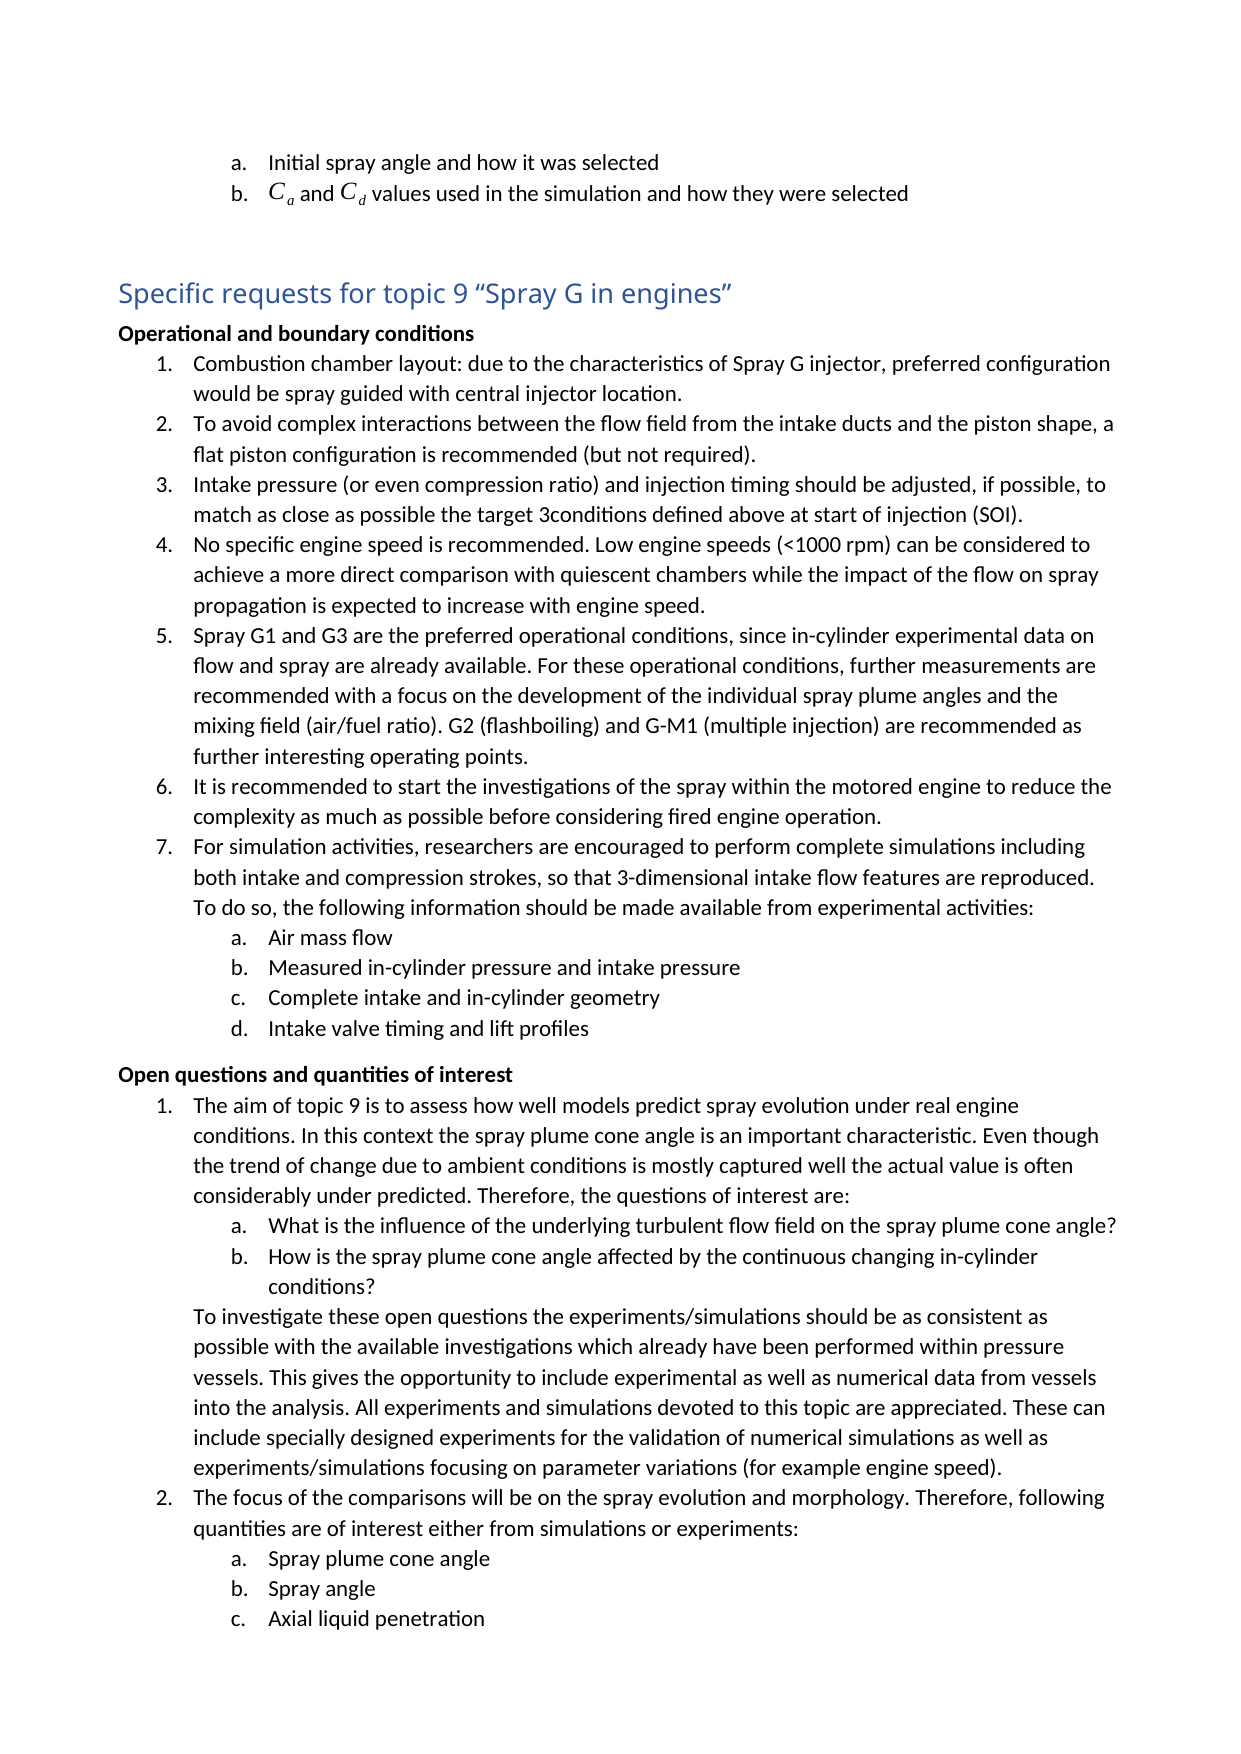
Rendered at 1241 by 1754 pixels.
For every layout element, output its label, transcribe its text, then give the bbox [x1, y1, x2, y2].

list Spray G1 and G3 are the preferred operational conditions, since in-cylinder experimental data on flow and spray are already available. For these operational conditions, further measurements are recommended with a focus on the development of the individual spray plume angles and the mixing field (air/fuel ratio). G2 (flashboiling) and G-M1 (multiple injection) are recommended as further interesting operating points. [156, 621, 1122, 770]
list Axial liquid penetration [231, 1604, 1122, 1632]
list What is the influence of the underlying turbulent flow field on the spray plume cone angle? [231, 1212, 1122, 1239]
list and values used in the simulation and how they were selected [231, 178, 1122, 209]
list Combustion chamber layout: due to the characteristics of Spray G injector, preferred configuration would be spray guided with central injector location. [156, 349, 1122, 407]
list Intake pressure (or even compression ratio) and injection timing should be adjusted, if possible, to match as close as possible the target 3conditions defined above at start of injection (SOI). [156, 470, 1122, 528]
list How is the spray plume cone angle affected by the continuous changing in-cylinder conditions? [231, 1242, 1122, 1300]
list It is recommended to start the investigations of the spray within the motored engine to reduce the complexity as much as possible before considering fired engine operation. [156, 772, 1122, 830]
list The focus of the comparisons will be on the spray evolution and morphology. Therefore, following quantities are of interest either from simulations or experiments: [156, 1483, 1122, 1542]
list To investigate these open questions the experiments/simulations should be as consistent as possible with the available investigations which already have been performed within pressure vessels. This gives the opportunity to include experimental as well as numerical data from vessels into the analysis. All experiments and simulations devoted to this topic are appreciated. These can include specially designed experiments for the validation of numerical simulations as well as experiments/simulations focusing on parameter variations (for example engine speed). [193, 1302, 1122, 1481]
list No specific engine speed is recommended. Low engine speeds (<1000 rpm) can be considered to achieve a more direct comparison with quiescent chambers while the impact of the flow on spray propagation is expected to increase with engine speed. [156, 530, 1122, 619]
subtitle Open questions and quantities of interest [118, 1061, 1122, 1088]
list Complete intake and in-cylinder geometry [231, 983, 1122, 1011]
list Initial spray angle and how it was selected [231, 148, 1122, 176]
list Measured in-cylinder pressure and intake pressure [231, 953, 1122, 981]
list Air mass flow [231, 923, 1122, 951]
list Intake valve timing and lift profiles [231, 1014, 1122, 1042]
list Spray plume cone angle [231, 1544, 1122, 1572]
list The aim of topic 9 is to assess how well models predict spray evolution under real engine conditions. In this context the spray plume cone angle is an important characteristic. Even though the trend of change due to ambient conditions is mostly captured well the actual value is often considerably under predicted. Therefore, the questions of interest are: [156, 1091, 1122, 1209]
subtitle Specific requests for topic 9 “Spray G in engines” [118, 275, 1122, 312]
subtitle Operational and boundary conditions [118, 319, 1122, 347]
list For simulation activities, researchers are encouraged to perform complete simulations including both intake and compression strokes, so that 3-dimensional intake flow features are reproduced. To do so, the following information should be made available from experimental activities: [156, 832, 1122, 921]
list Spray angle [231, 1574, 1122, 1602]
list To avoid complex interactions between the flow field from the intake ducts and the piston shape, a flat piston configuration is recommended (but not required). [156, 409, 1122, 468]
